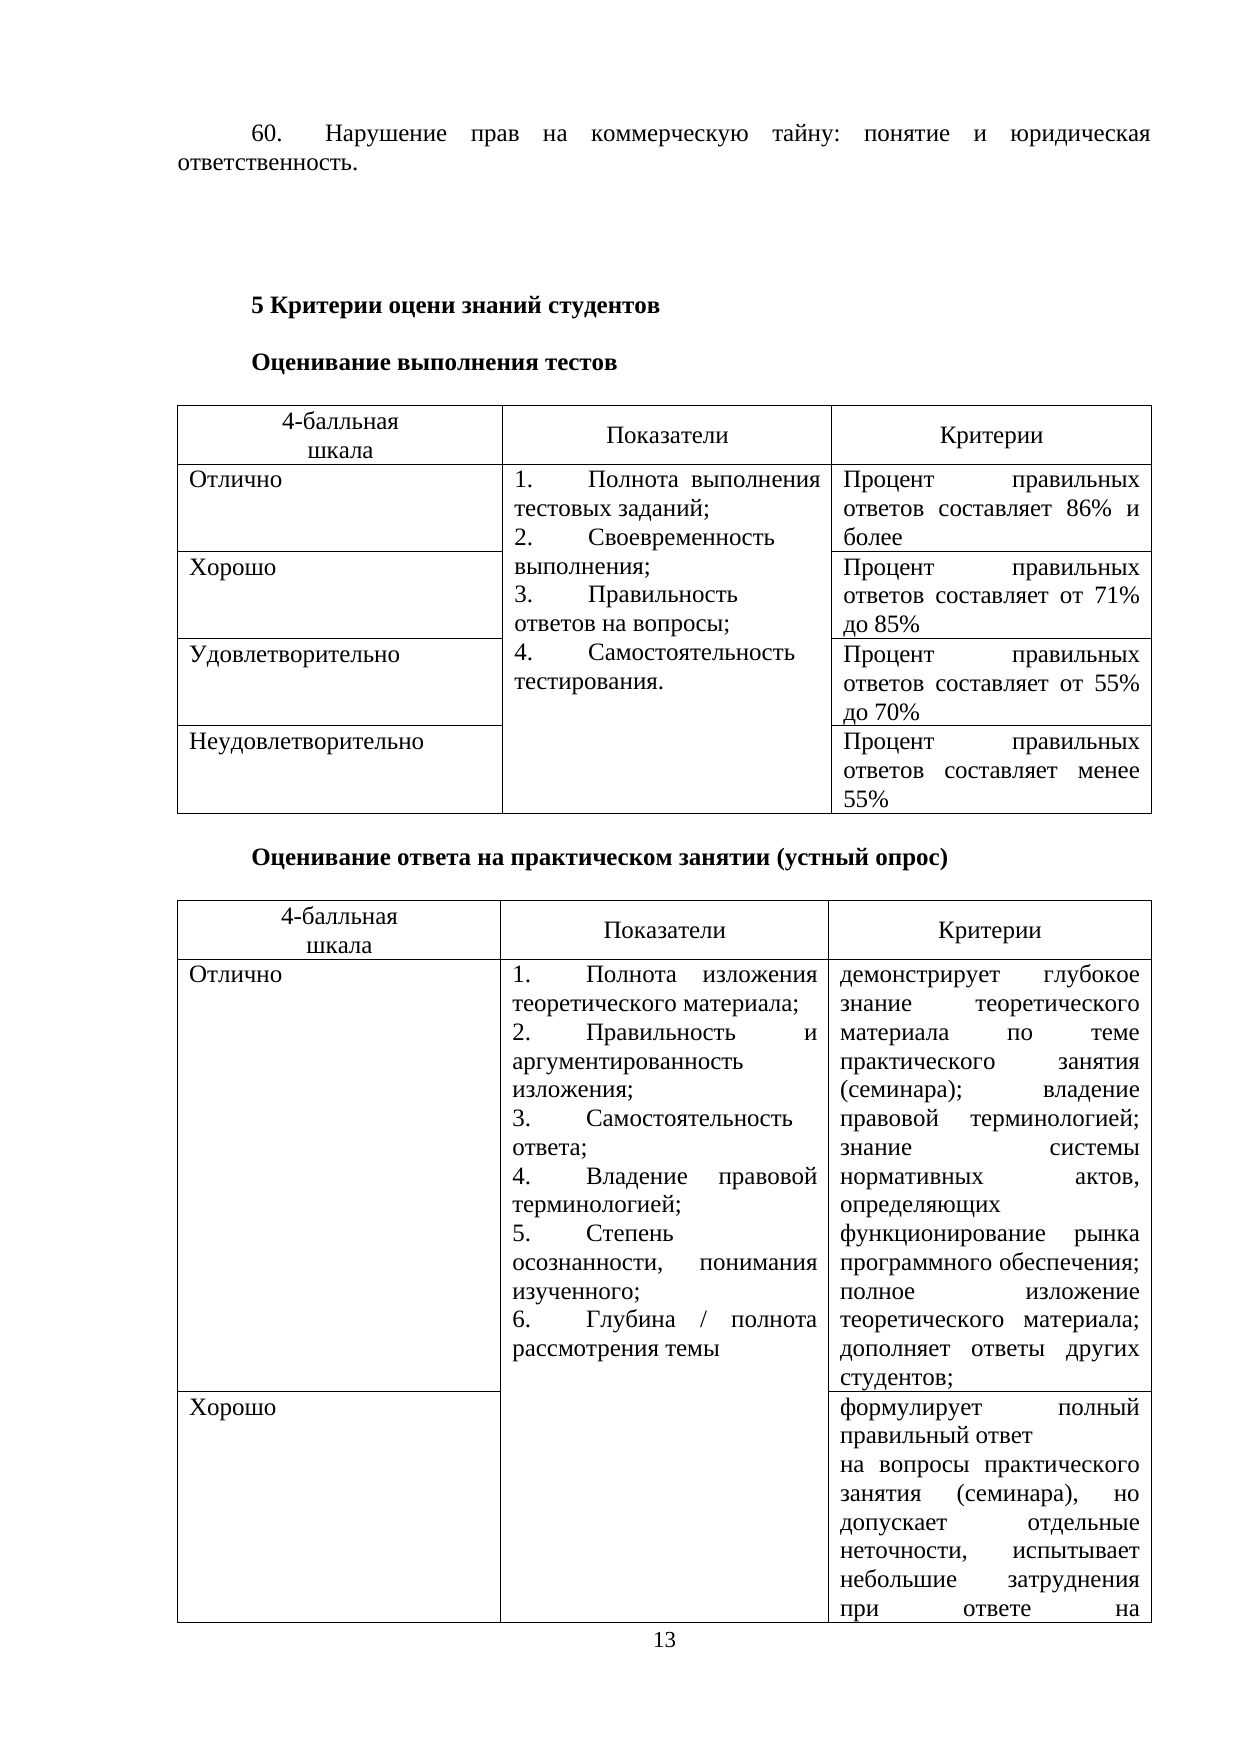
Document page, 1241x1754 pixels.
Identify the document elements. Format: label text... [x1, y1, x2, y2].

table_cell Процент правильных ответов составляет от 55% до 70% [832, 639, 1151, 725]
table_cell Отлично [178, 465, 502, 551]
table_header Критерии [829, 901, 1151, 958]
table_cell Отлично [178, 960, 500, 1391]
table_header Показатели [501, 901, 828, 958]
table_header Критерии [832, 406, 1151, 463]
table_header Показатели [503, 406, 831, 463]
table_cell Процент правильных ответов составляет менее 55% [832, 726, 1151, 813]
list Нарушение прав на коммерческую тайну: понятие и юридическая ответственность. [177, 118, 1152, 176]
table_cell 1. Полнота изложения теоретического материала; 2. Правильность и аргументированность изложения; 3. Самостоятельность ответа; 4. Владение правовой терминологией; 5. Степень осознанности, понимания изученного; 6. Глубина / полнота рассмотрения темы [501, 960, 828, 1622]
table_cell Хорошо [178, 552, 502, 638]
table_cell демонстрирует глубокое знание теоретического материала по теме практического занятия (семинара); владение правовой терминологией; знание системы нормативных актов, определяющих функционирование рынка программного обеспечения; полное изложение теоретического материала; дополняет ответы других студентов; [829, 960, 1151, 1391]
text Оценивание ответа на практическом занятии (устный опрос) [177, 842, 1152, 871]
table_header 4-балльная шкала [372, 901, 500, 958]
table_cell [829, 1392, 1151, 1622]
table_cell Процент правильных ответов составляет от 71% до 85% [832, 552, 1151, 638]
text Оценивание выполнения тестов [177, 347, 1152, 376]
table_cell 1. Полнота выполнения тестовых заданий; 2. Своевременность выполнения; 3. Правильность ответов на вопросы; 4. Самостоятельность тестирования. [503, 465, 831, 813]
table_header 4-балльная шкала [178, 901, 306, 958]
table_cell Неудовлетворительно [178, 726, 502, 813]
table_cell Удовлетворительно [178, 639, 502, 725]
table_header 4-балльная шкала [178, 406, 307, 463]
table_cell Процент правильных ответов составляет 86% и более [832, 465, 1151, 551]
table_cell Хорошо [178, 1392, 500, 1622]
text 5 Критерии оцени знаний студентов [177, 291, 1152, 319]
table_header 4-балльная шкала [373, 406, 502, 463]
